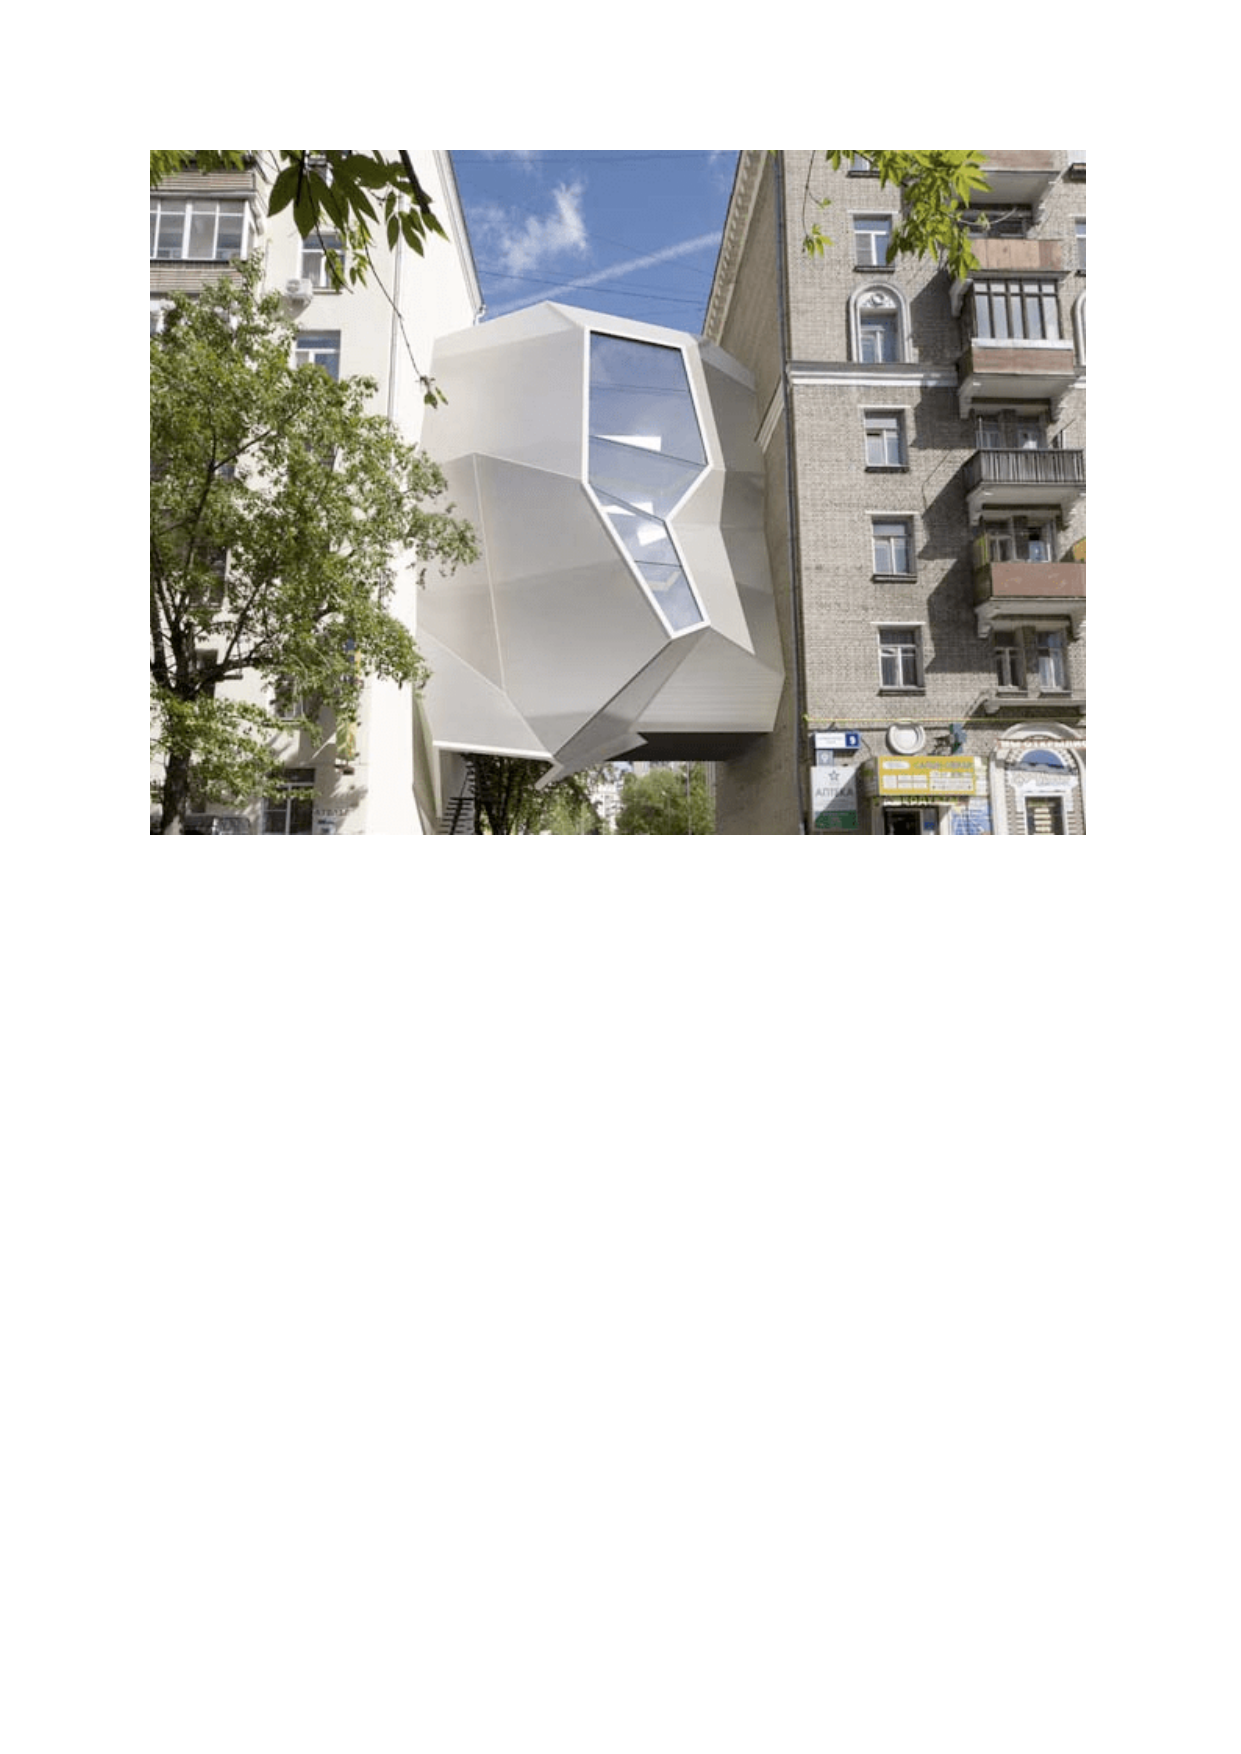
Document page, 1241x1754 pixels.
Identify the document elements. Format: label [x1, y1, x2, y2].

picture [150, 150, 1086, 835]
